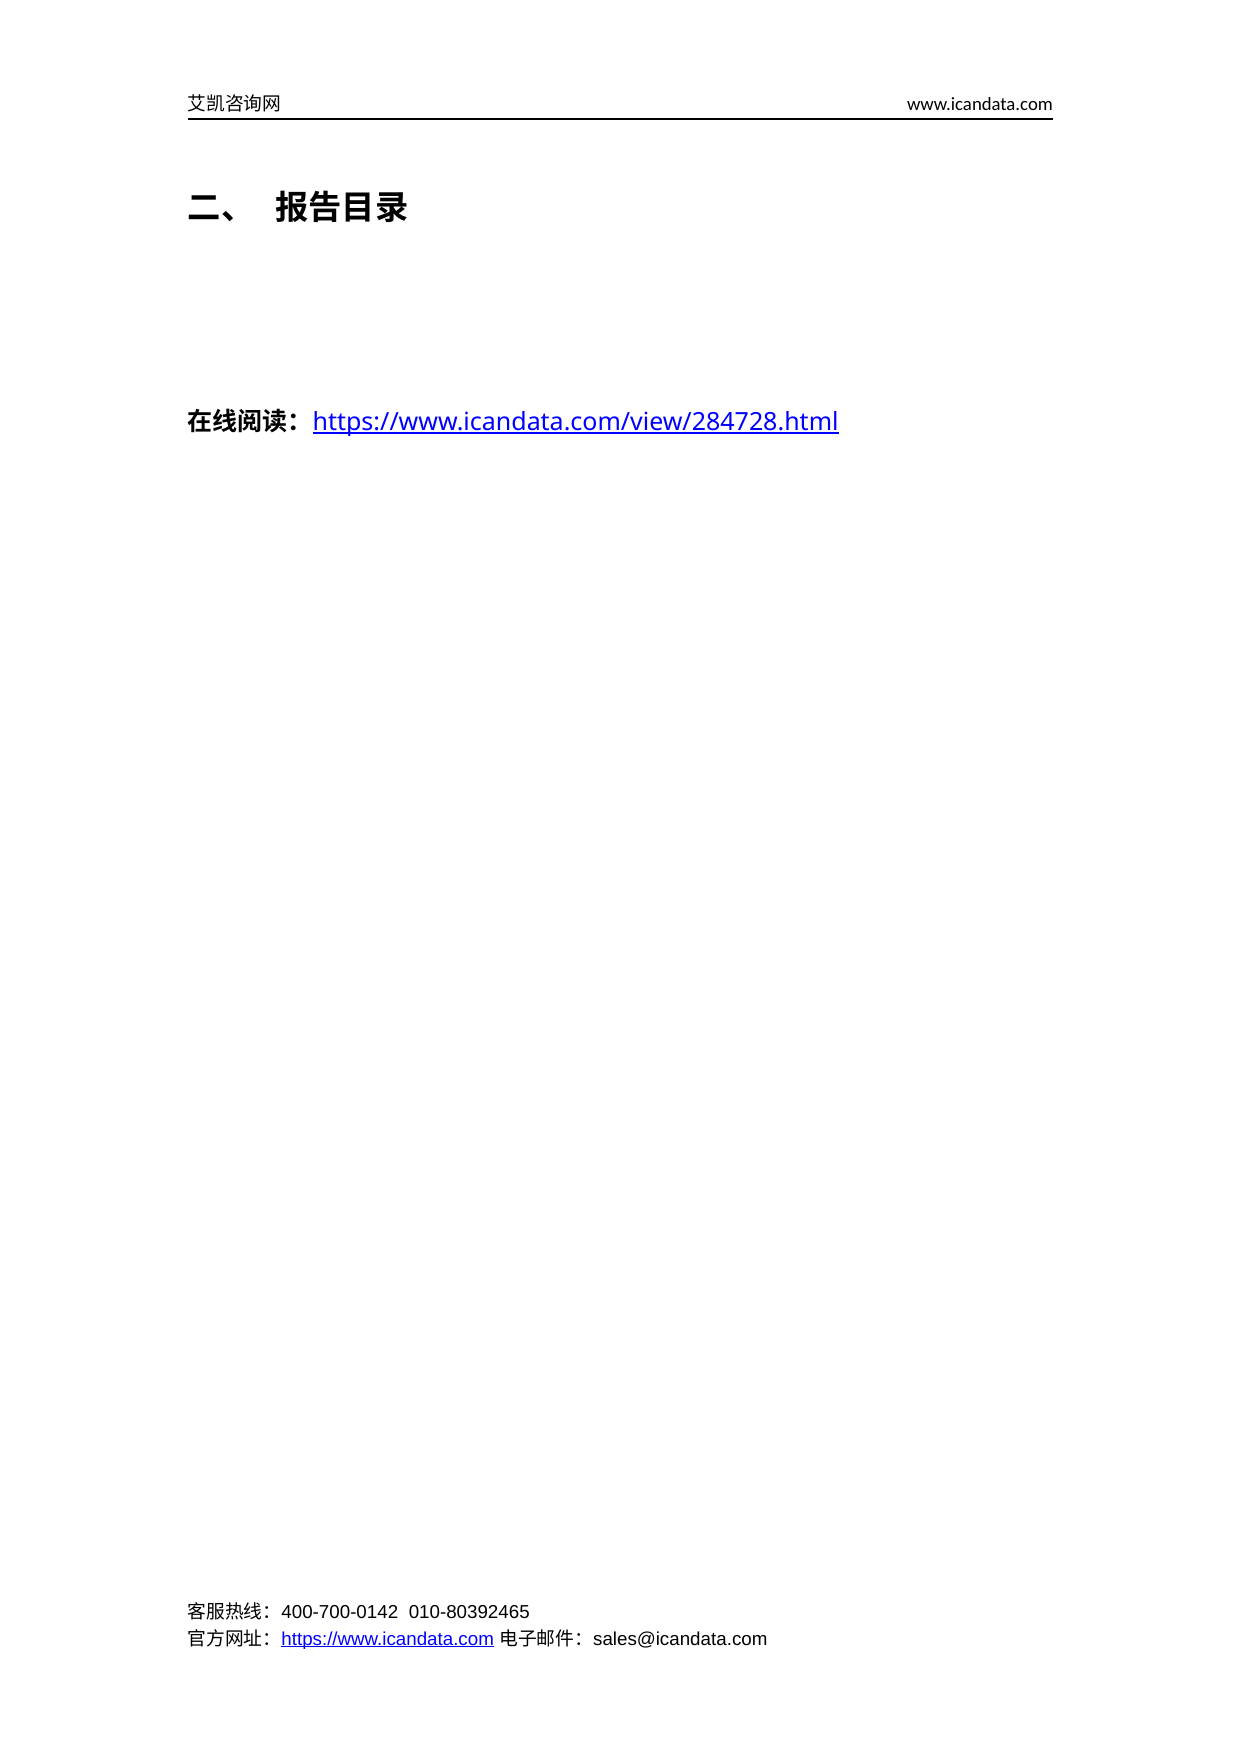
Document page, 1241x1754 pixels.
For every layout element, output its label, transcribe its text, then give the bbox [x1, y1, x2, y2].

text 在线阅读：https://www.icandata.com/view/284728.html [187, 387, 1053, 452]
subtitle 报告目录 [187, 172, 1053, 237]
